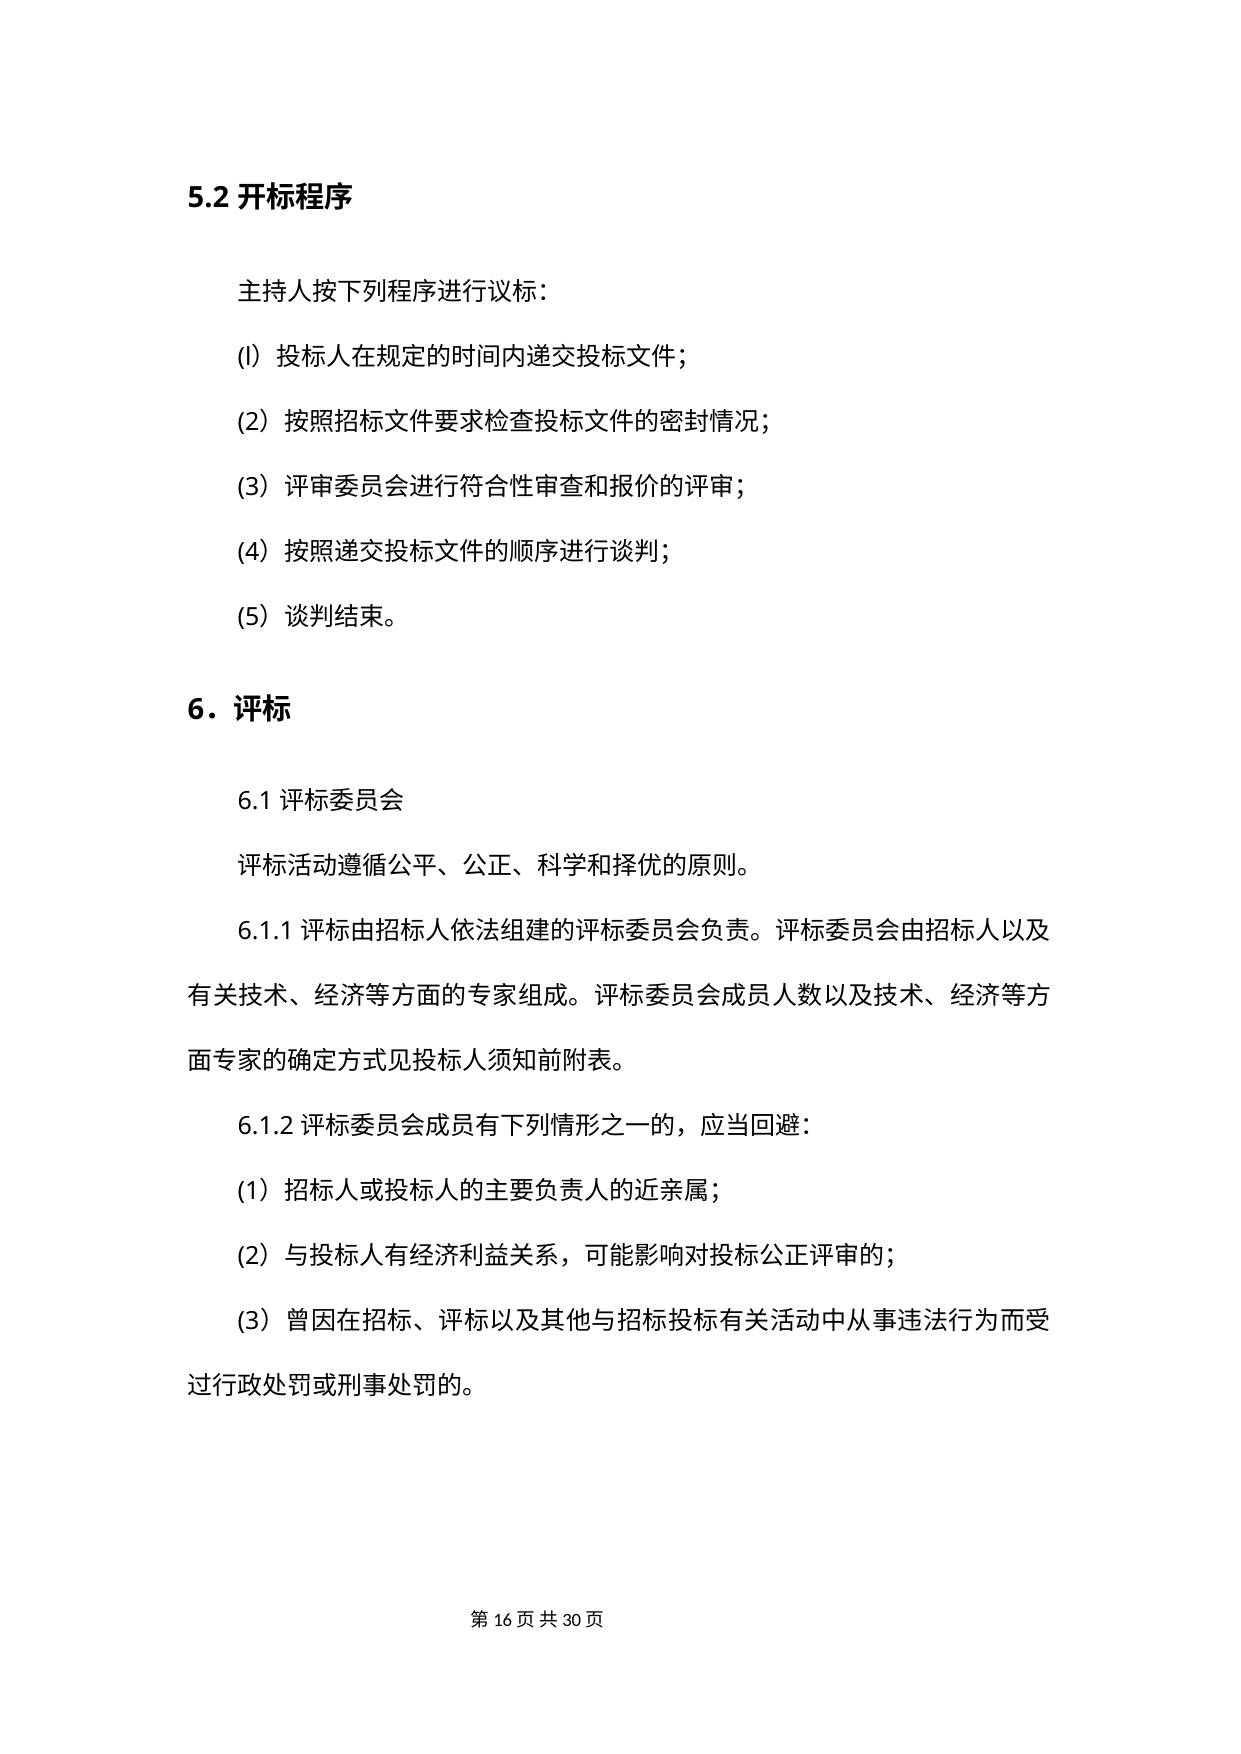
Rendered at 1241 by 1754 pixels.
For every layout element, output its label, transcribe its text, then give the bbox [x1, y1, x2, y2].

text (5）谈判结束。 [187, 582, 1053, 647]
subtitle 6．评标 [187, 674, 1053, 739]
text (1）招标人或投标人的主要负责人的近亲属； [187, 1156, 1053, 1221]
text 评标活动遵循公平、公正、科学和择优的原则。 [187, 831, 1053, 896]
text (l）投标人在规定的时间内递交投标文件； [187, 322, 1053, 387]
text (3）曾因在招标、评标以及其他与招标投标有关活动中从事违法行为而受过行政处罚或刑事处罚的。 [187, 1286, 1053, 1416]
text (2）与投标人有经济利益关系，可能影响对投标公正评审的； [187, 1221, 1053, 1286]
text 6.1.2 评标委员会成员有下列情形之一的，应当回避： [187, 1091, 1053, 1156]
subtitle 5.2 开标程序 [187, 162, 1053, 227]
text (4）按照递交投标文件的顺序进行谈判； [187, 517, 1053, 582]
text (3）评审委员会进行符合性审查和报价的评审； [187, 452, 1053, 517]
text 6.1.1 评标由招标人依法组建的评标委员会负责。评标委员会由招标人以及有关技术、经济等方面的专家组成。评标委员会成员人数以及技术、经济等方面专家的确定方式见投标人须知前附表。 [187, 896, 1053, 1091]
text 主持人按下列程序进行议标： [187, 257, 1053, 322]
text 6.1 评标委员会 [187, 766, 1053, 831]
text (2）按照招标文件要求检查投标文件的密封情况； [187, 387, 1053, 452]
